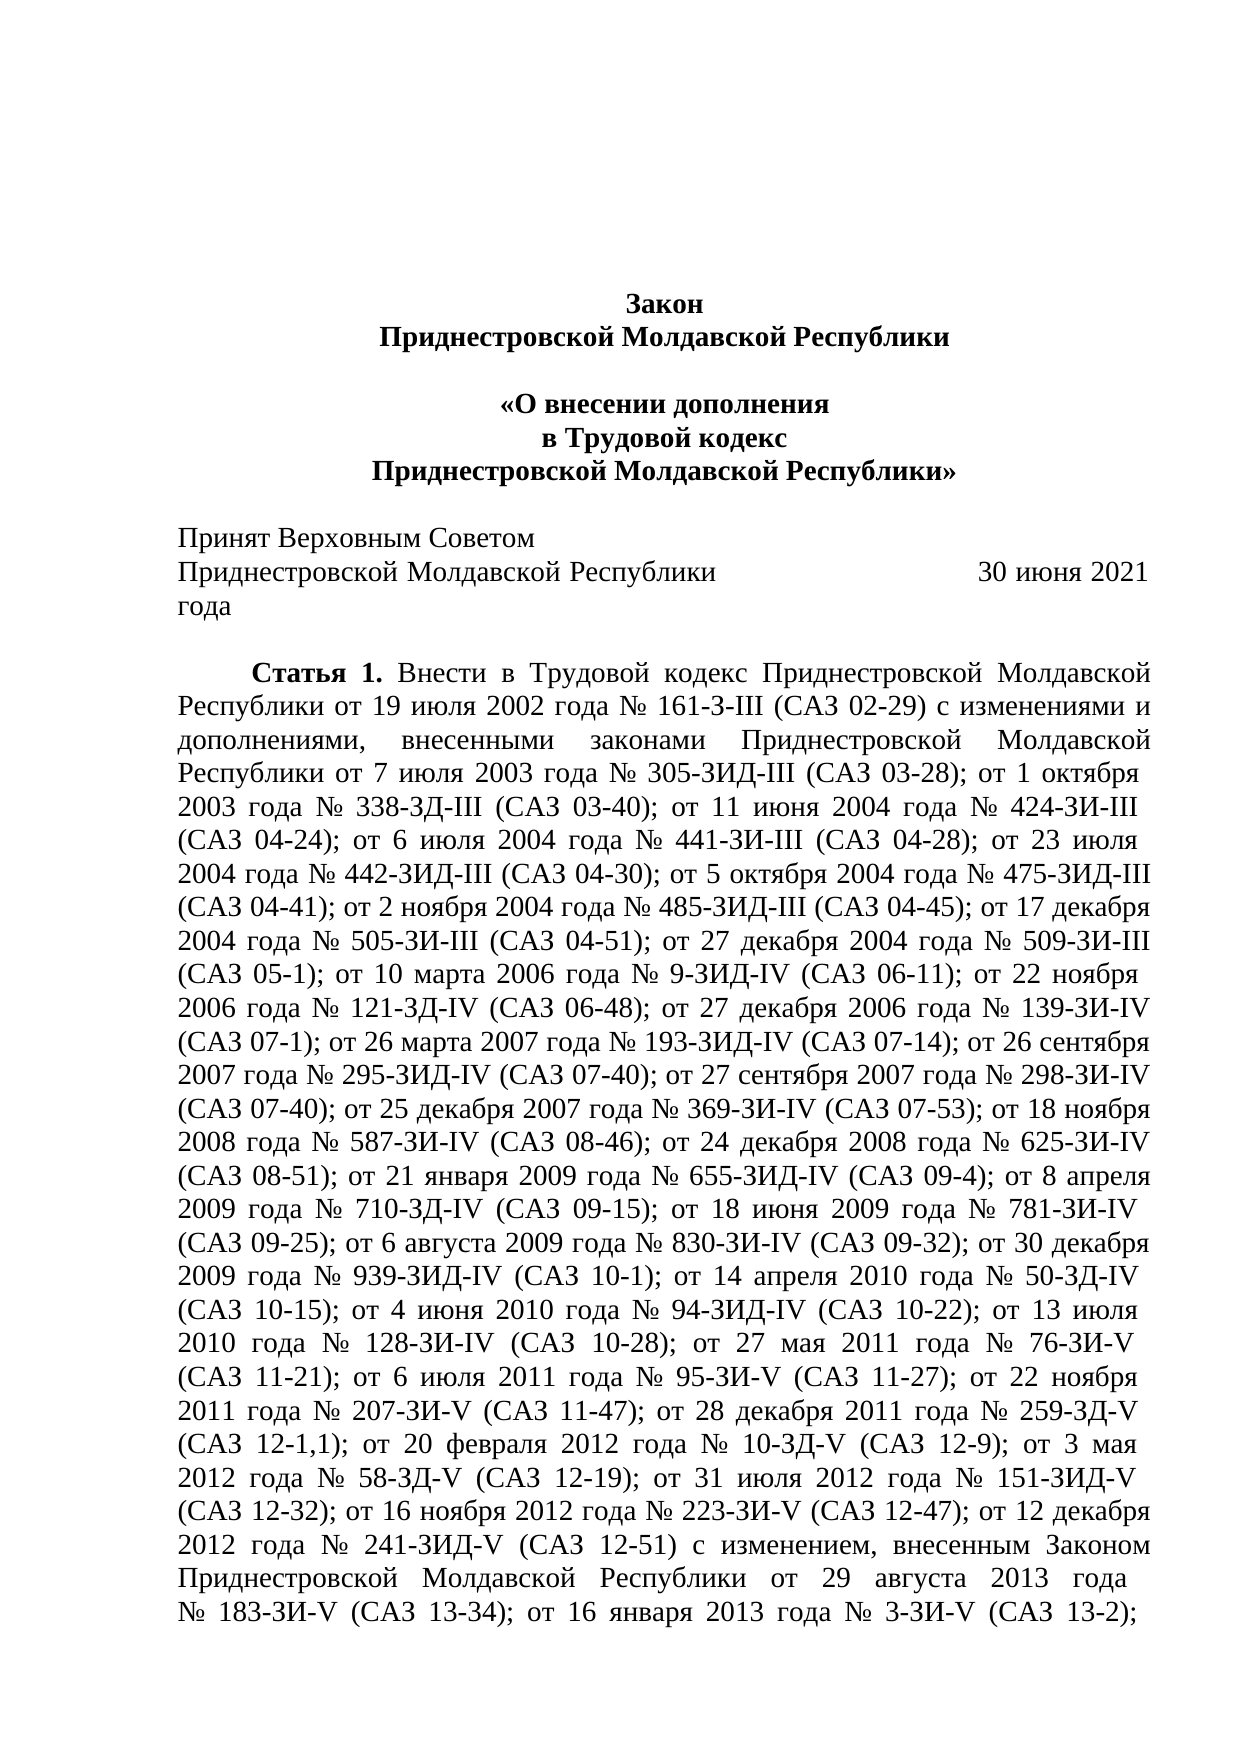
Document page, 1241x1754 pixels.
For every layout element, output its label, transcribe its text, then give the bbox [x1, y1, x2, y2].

text Приднестровской Молдавской Республики» [177, 453, 1152, 487]
text в Трудовой кодекс [177, 420, 1152, 453]
text Приднестровской Молдавской Республики [177, 319, 1152, 353]
text Закон [177, 286, 1152, 319]
text Принят Верховным Советом [177, 521, 1152, 554]
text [177, 655, 1152, 1627]
text Приднестровской Молдавской Республики 30 июня 2021 года [177, 554, 1152, 621]
text «О внесении дополнения [177, 386, 1152, 420]
